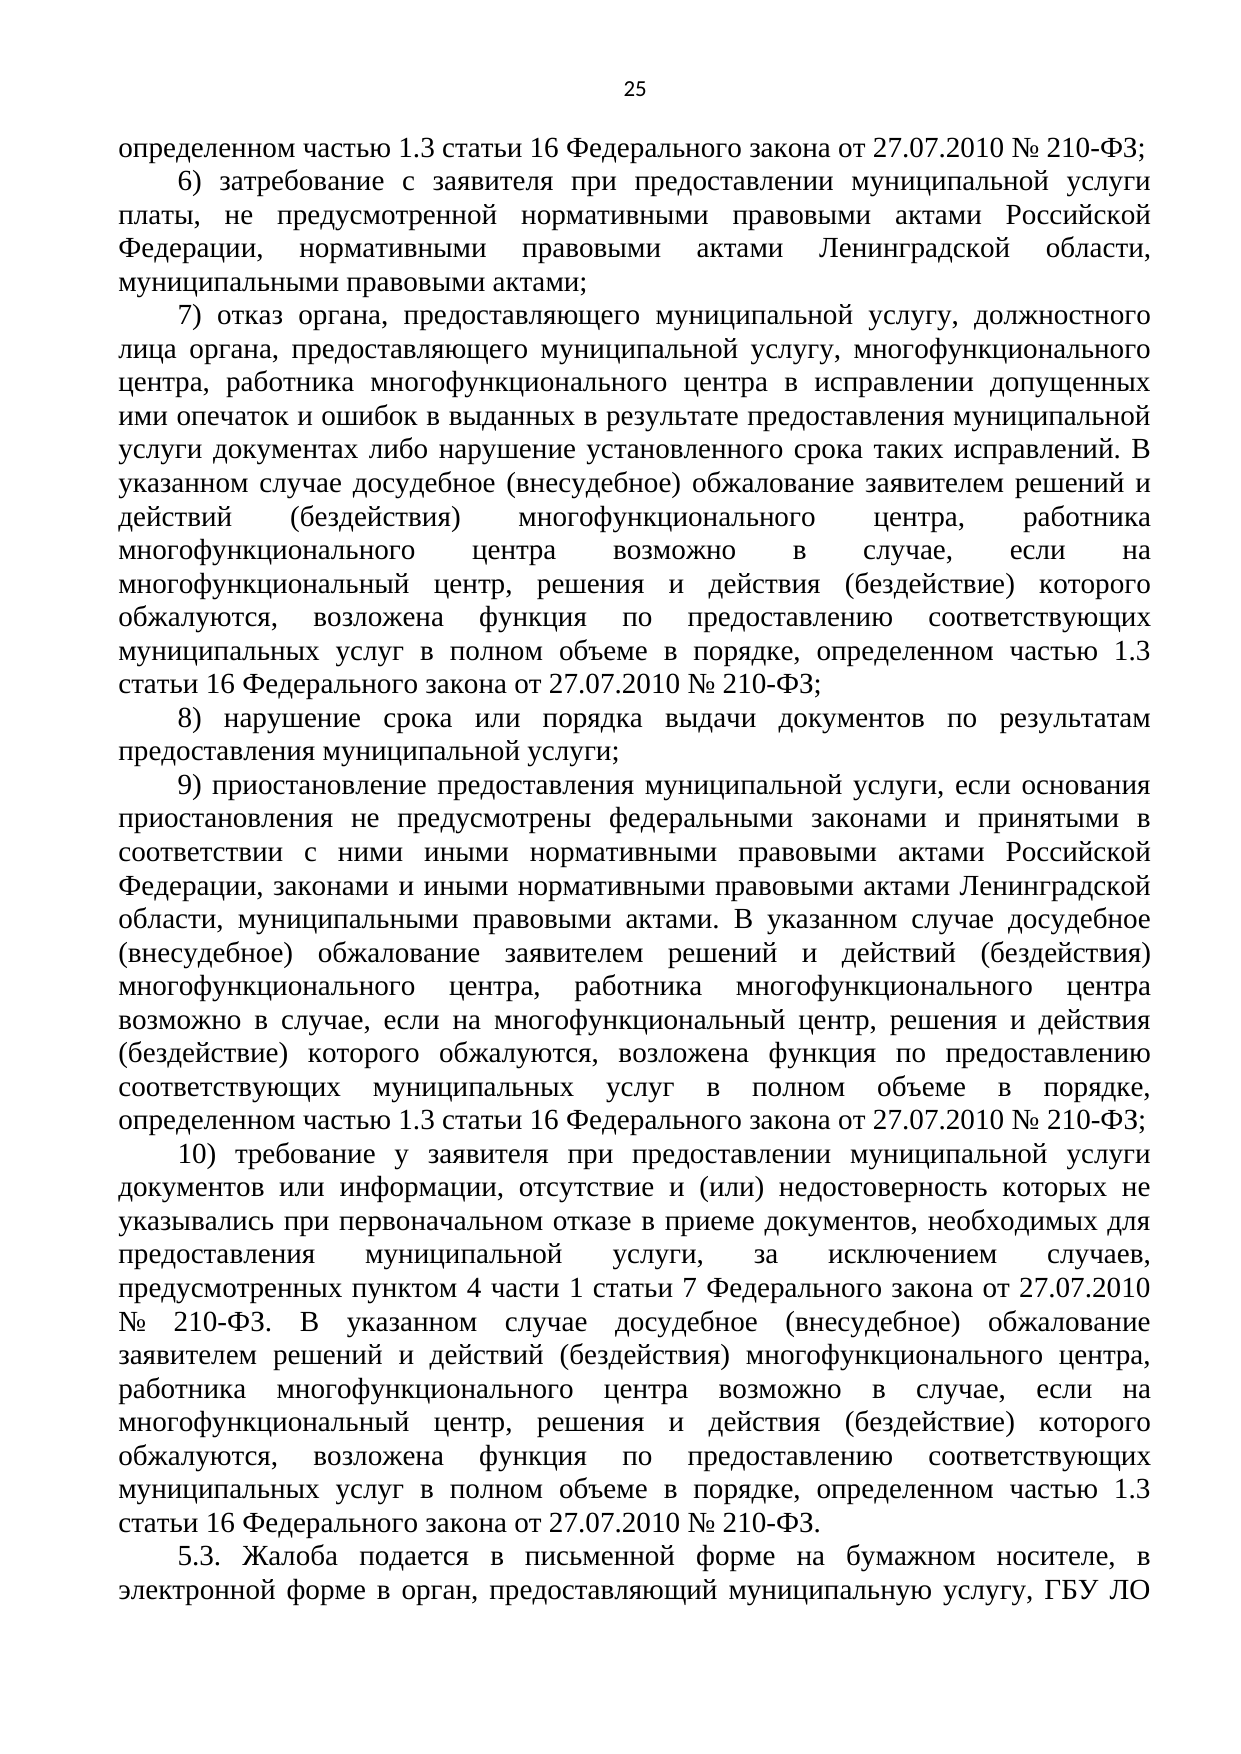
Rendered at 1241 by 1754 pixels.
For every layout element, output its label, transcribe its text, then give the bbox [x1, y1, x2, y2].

text 9) приостановление предоставления муниципальной услуги, если основания приостановления не предусмотрены федеральными законами и принятыми в соответствии с ними иными нормативными правовыми актами Российской Федерации, законами и иными нормативными правовыми актами Ленинградской области, муниципальными правовыми актами. В указанном случае досудебное (внесудебное) обжалование заявителем решений и действий (бездействия) многофункционального центра, работника многофункционального центра возможно в случае, если на многофункциональный центр, решения и действия (бездействие) которого обжалуются, возложена функция по предоставлению соответствующих муниципальных услуг в полном объеме в порядке, определенном частью 1.3 статьи 16 Федерального закона от 27.07.2010 № 210-ФЗ; [118, 767, 1152, 1136]
text 10) требование у заявителя при предоставлении муниципальной услуги документов или информации, отсутствие и (или) недостоверность которых не указывались при первоначальном отказе в приеме документов, необходимых для предоставления муниципальной услуги, за исключением случаев, предусмотренных пунктом 4 части 1 статьи 7 Федерального закона от 27.07.2010 № 210-ФЗ. В указанном случае досудебное (внесудебное) обжалование заявителем решений и действий (бездействия) многофункционального центра, работника многофункционального центра возможно в случае, если на многофункциональный центр, решения и действия (бездействие) которого обжалуются, возложена функция по предоставлению соответствующих муниципальных услуг в полном объеме в порядке, определенном частью 1.3 статьи 16 Федерального закона от 27.07.2010 № 210-ФЗ. [118, 1136, 1152, 1538]
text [118, 1538, 1152, 1606]
text 8) нарушение срока или порядка выдачи документов по результатам предоставления муниципальной услуги; [118, 700, 1152, 767]
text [118, 130, 1152, 163]
text 6) затребование с заявителя при предоставлении муниципальной услуги платы, не предусмотренной нормативными правовыми актами Российской Федерации, нормативными правовыми актами Ленинградской области, муниципальными правовыми актами; [118, 163, 1152, 297]
text 7) отказ органа, предоставляющего муниципальной услугу, должностного лица органа, предоставляющего муниципальной услугу, многофункционального центра, работника многофункционального центра в исправлении допущенных ими опечаток и ошибок в выданных в результате предоставления муниципальной услуги документах либо нарушение установленного срока таких исправлений. В указанном случае досудебное (внесудебное) обжалование заявителем решений и действий (бездействия) многофункционального центра, работника многофункционального центра возможно в случае, если на многофункциональный центр, решения и действия (бездействие) которого обжалуются, возложена функция по предоставлению соответствующих муниципальных услуг в полном объеме в порядке, определенном частью 1.3 статьи 16 Федерального закона от 27.07.2010 № 210-ФЗ; [118, 297, 1152, 700]
